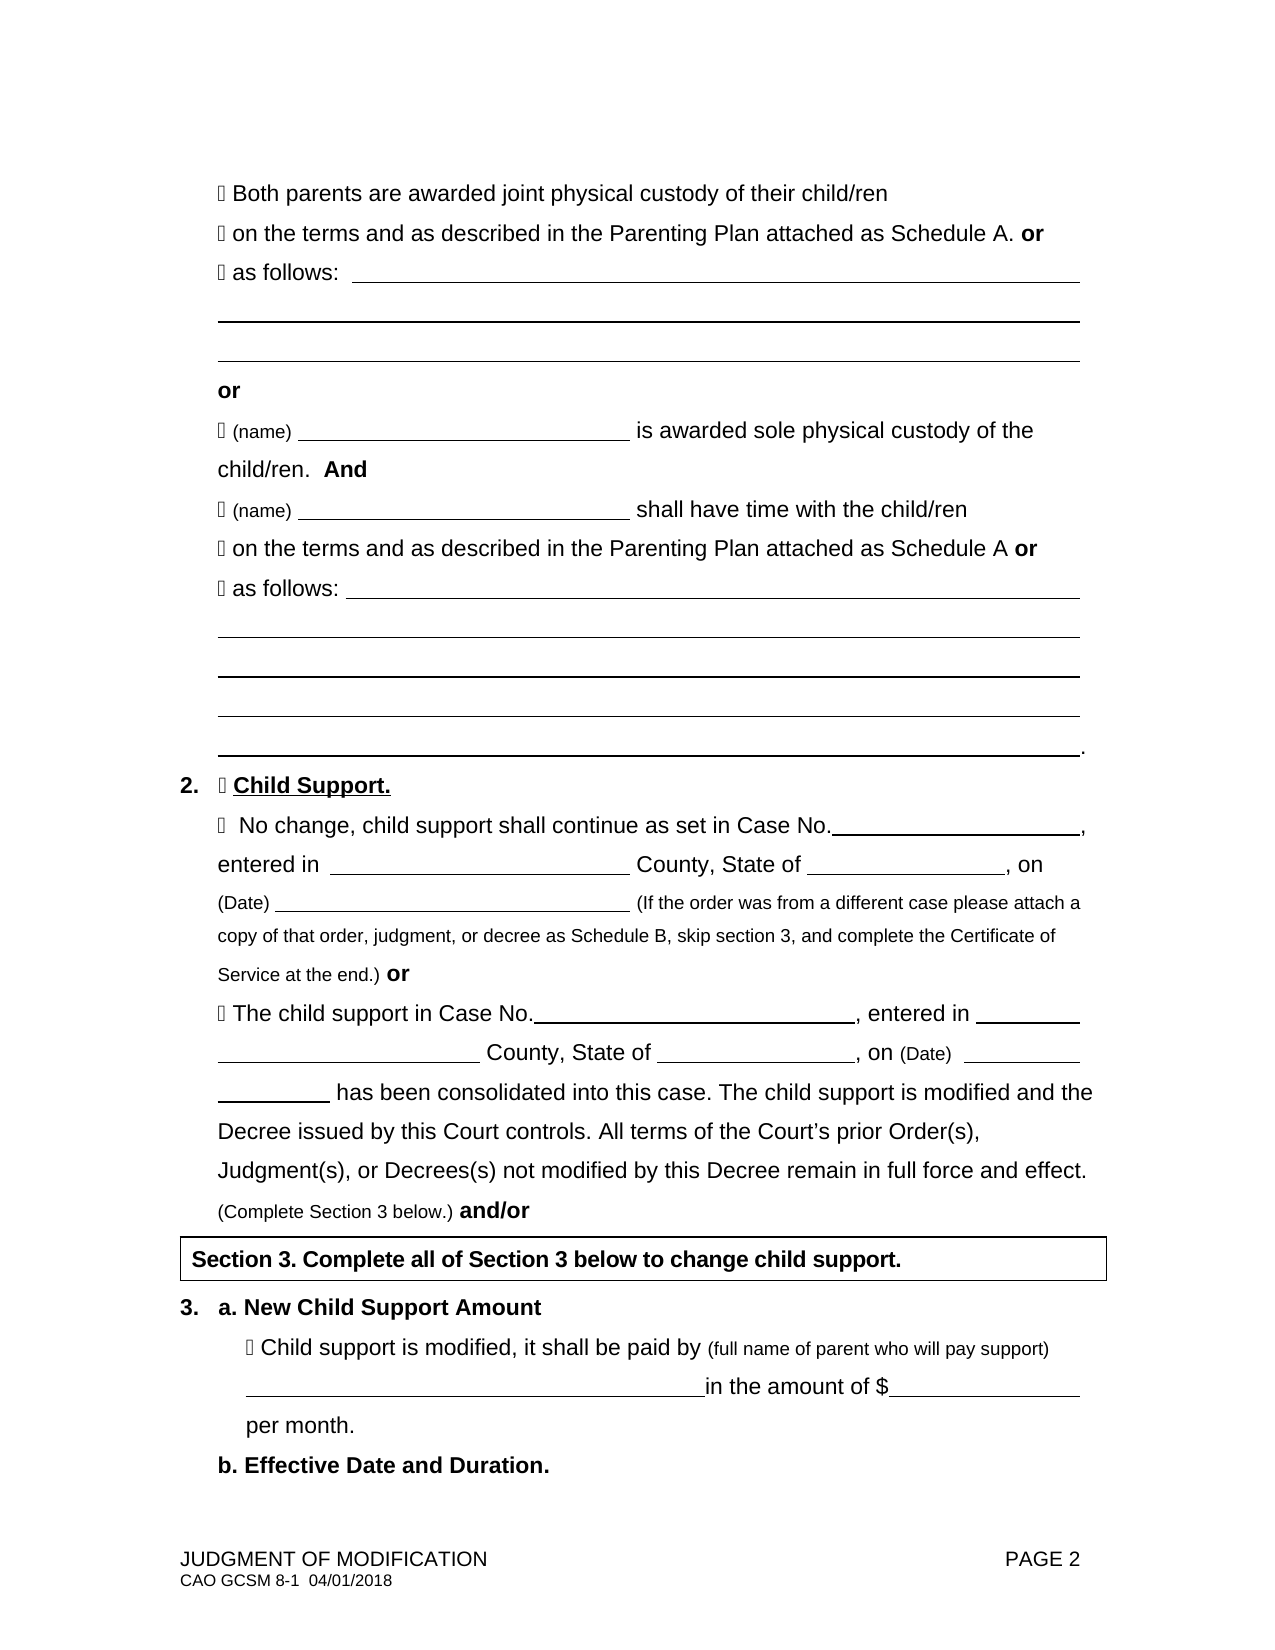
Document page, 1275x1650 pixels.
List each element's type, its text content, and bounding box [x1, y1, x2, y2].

text (name) is awarded sole physical custody of the child/ren. And [217, 417, 1095, 483]
text b. Effective Date and Duration. [217, 1452, 1095, 1478]
text The child support in Case No. , entered in County, State of , on (Date) has been consolidated into this case. The child support is modified and the Decree issued by this Court controls. All terms of the Court’s prior Order(s), Judgment(s), or Decrees(s) not modified by this Decree remain in full force and effect. (Complete Section 3 below.) and/or [217, 999, 1095, 1223]
table_header Section 3. Complete all of Section 3 below to change child support. [181, 1238, 1106, 1280]
text on the terms and as described in the Parenting Plan attached as Schedule A. or [217, 219, 1095, 246]
text 2. Child Support. [180, 772, 1095, 798]
text Child support is modified, it shall be paid by (full name of parent who will pay support) in the amount of $ per month. [246, 1333, 1095, 1439]
text as follows: . [217, 575, 1095, 759]
text as follows: [217, 259, 1095, 364]
text No change, child support shall continue as set in Case No. , entered in County, State of , on (Date) (If the order was from a different case please attach a copy of that order, judgment, or decree as Schedule B, skip section 3, and complete the Certificate of Service at the end.) or [217, 812, 1095, 986]
text Both parents are awarded joint physical custody of their child/ren [217, 180, 1095, 206]
text on the terms and as described in the Parenting Plan attached as Schedule A or [217, 535, 1095, 562]
text 3. a. New Child Support Amount [180, 1294, 1095, 1320]
text or [217, 377, 1095, 404]
text (name) shall have time with the child/ren [217, 496, 1095, 522]
